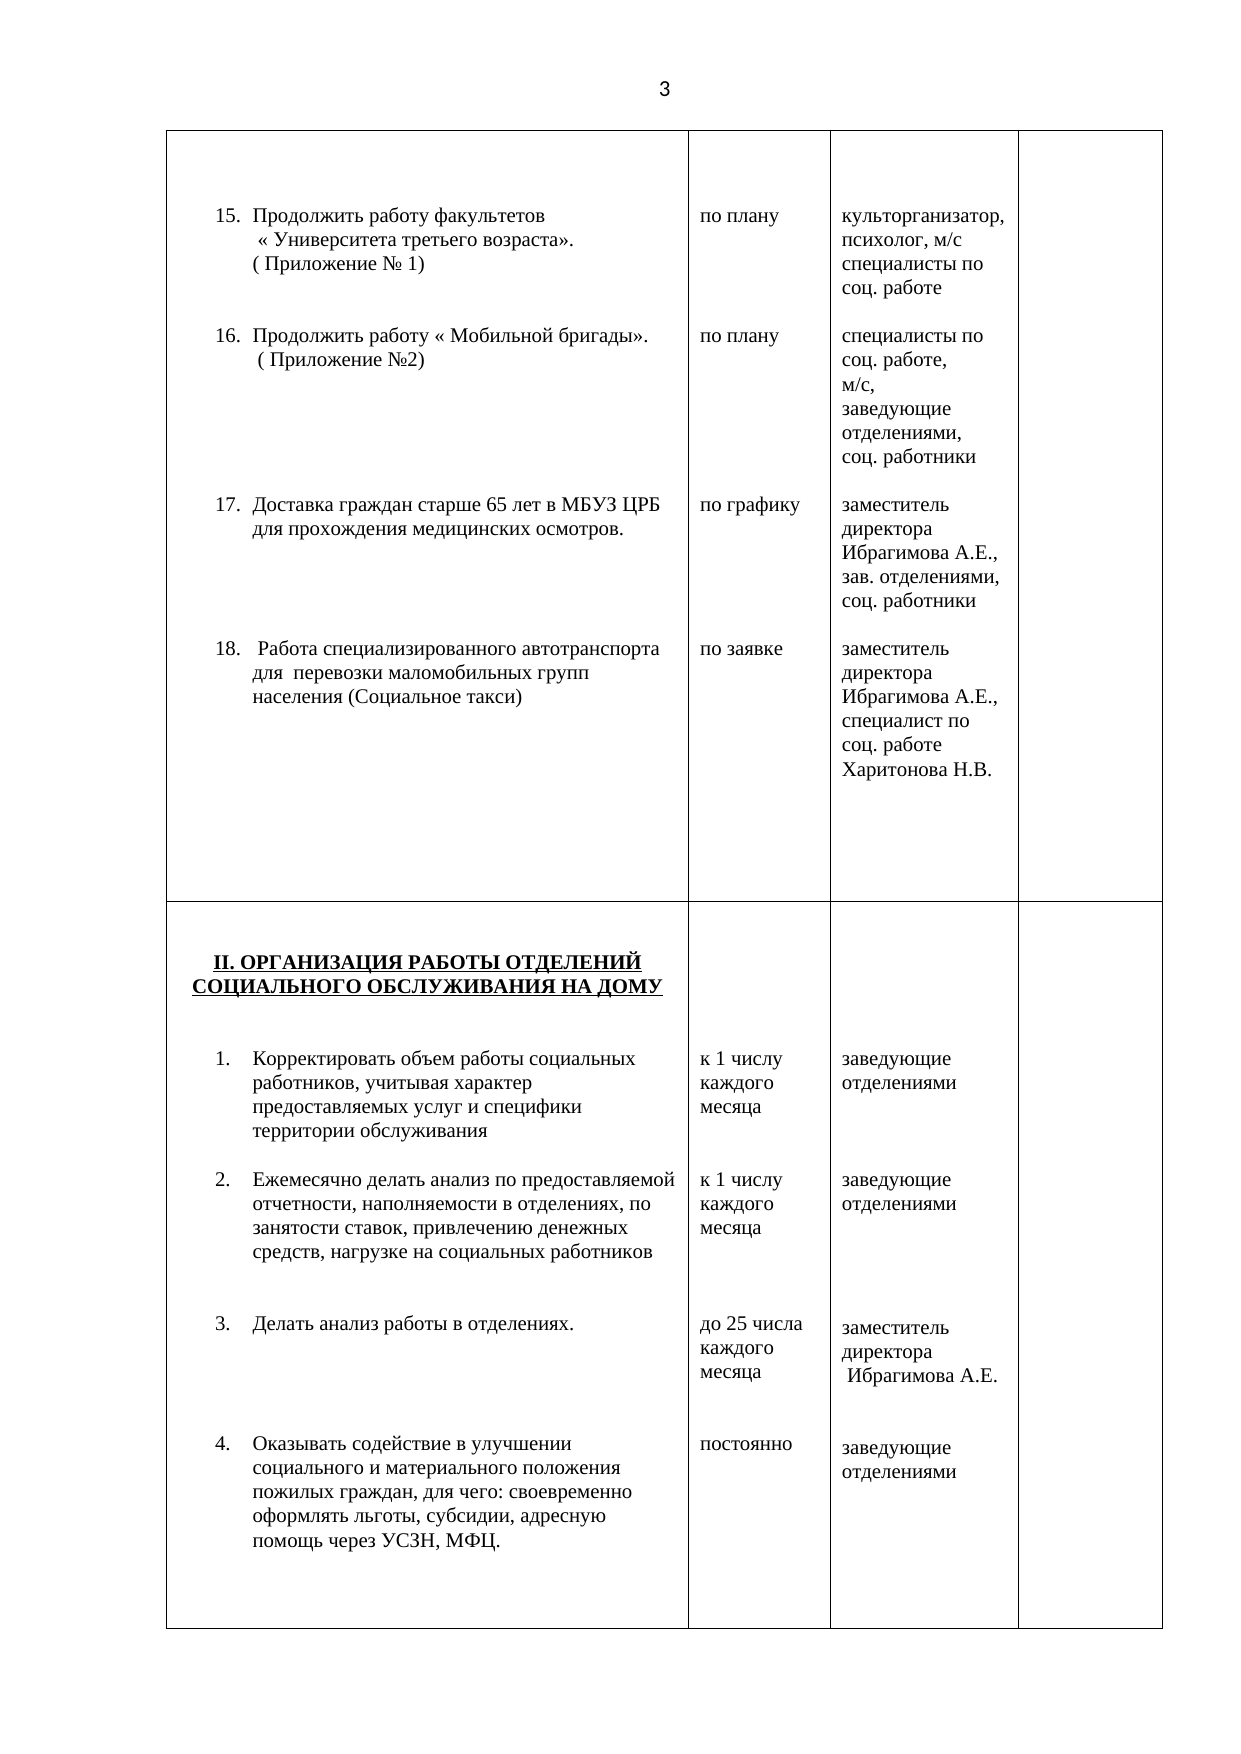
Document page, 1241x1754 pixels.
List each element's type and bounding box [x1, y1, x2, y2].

table_cell [689, 902, 830, 1628]
table_cell [167, 131, 688, 901]
table_cell [689, 131, 830, 901]
table_cell [1019, 131, 1162, 901]
table_cell [831, 131, 1018, 901]
table_cell [831, 902, 1018, 1628]
table_cell [1019, 902, 1162, 1628]
table_cell [167, 902, 688, 1628]
